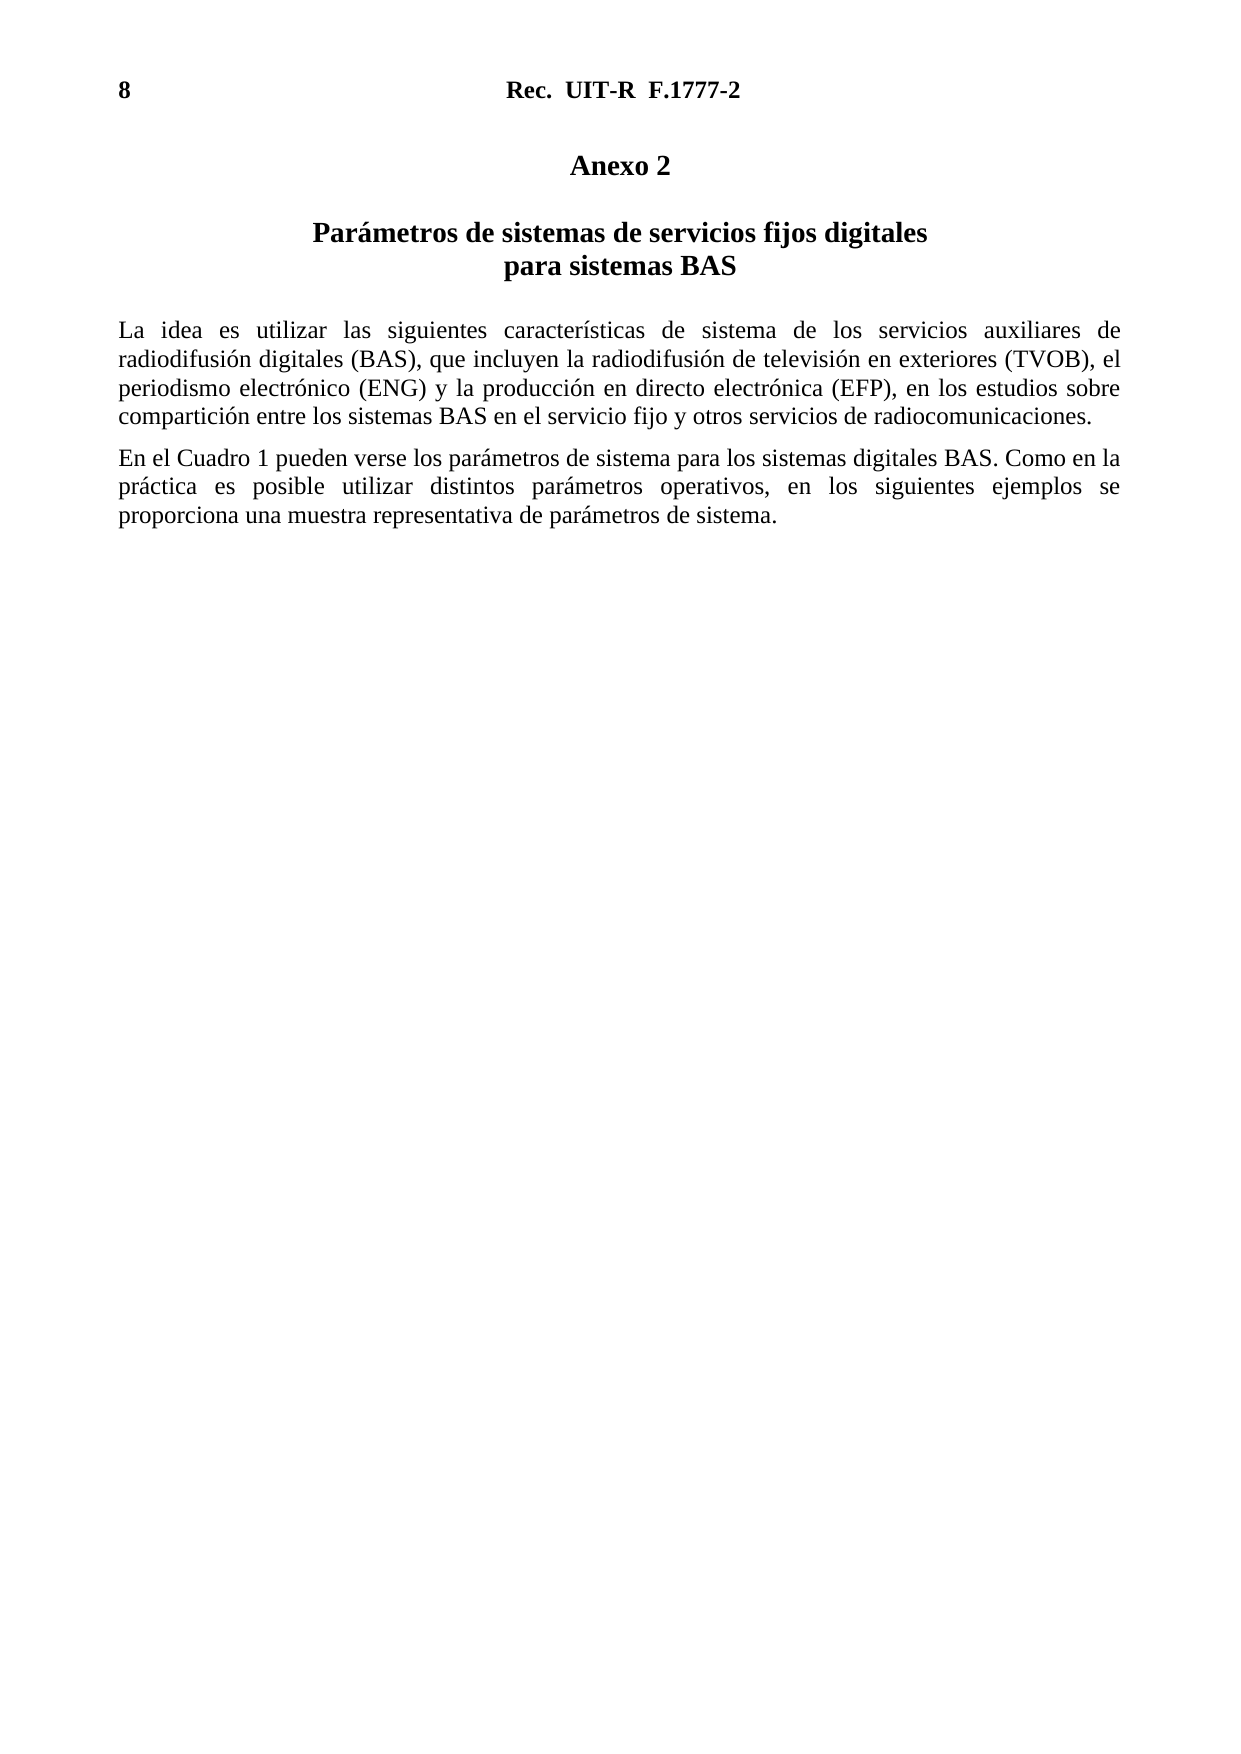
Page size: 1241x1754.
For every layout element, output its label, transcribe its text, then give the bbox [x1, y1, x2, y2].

text La idea es utilizar las siguientes características de sistema de los servicios auxiliares de radiodifusión digitales (BAS), que incluyen la radiodifusión de televisión en exteriores (TVOB), el periodismo electrónico (ENG) y la producción en directo electrónica (EFP), en los estudios sobre compartición entre los sistemas BAS en el servicio fijo y otros servicios de radiocomunicaciones. [118, 315, 1122, 430]
title Anexo 2 Parámetros de sistemas de servicios fijos digitales para sistemas BAS [118, 148, 1122, 282]
text En el Cuadro 1 pueden verse los parámetros de sistema para los sistemas digitales BAS. Como en la práctica es posible utilizar distintos parámetros operativos, en los siguientes ejemplos se proporciona una muestra representativa de parámetros de sistema. [118, 443, 1122, 529]
